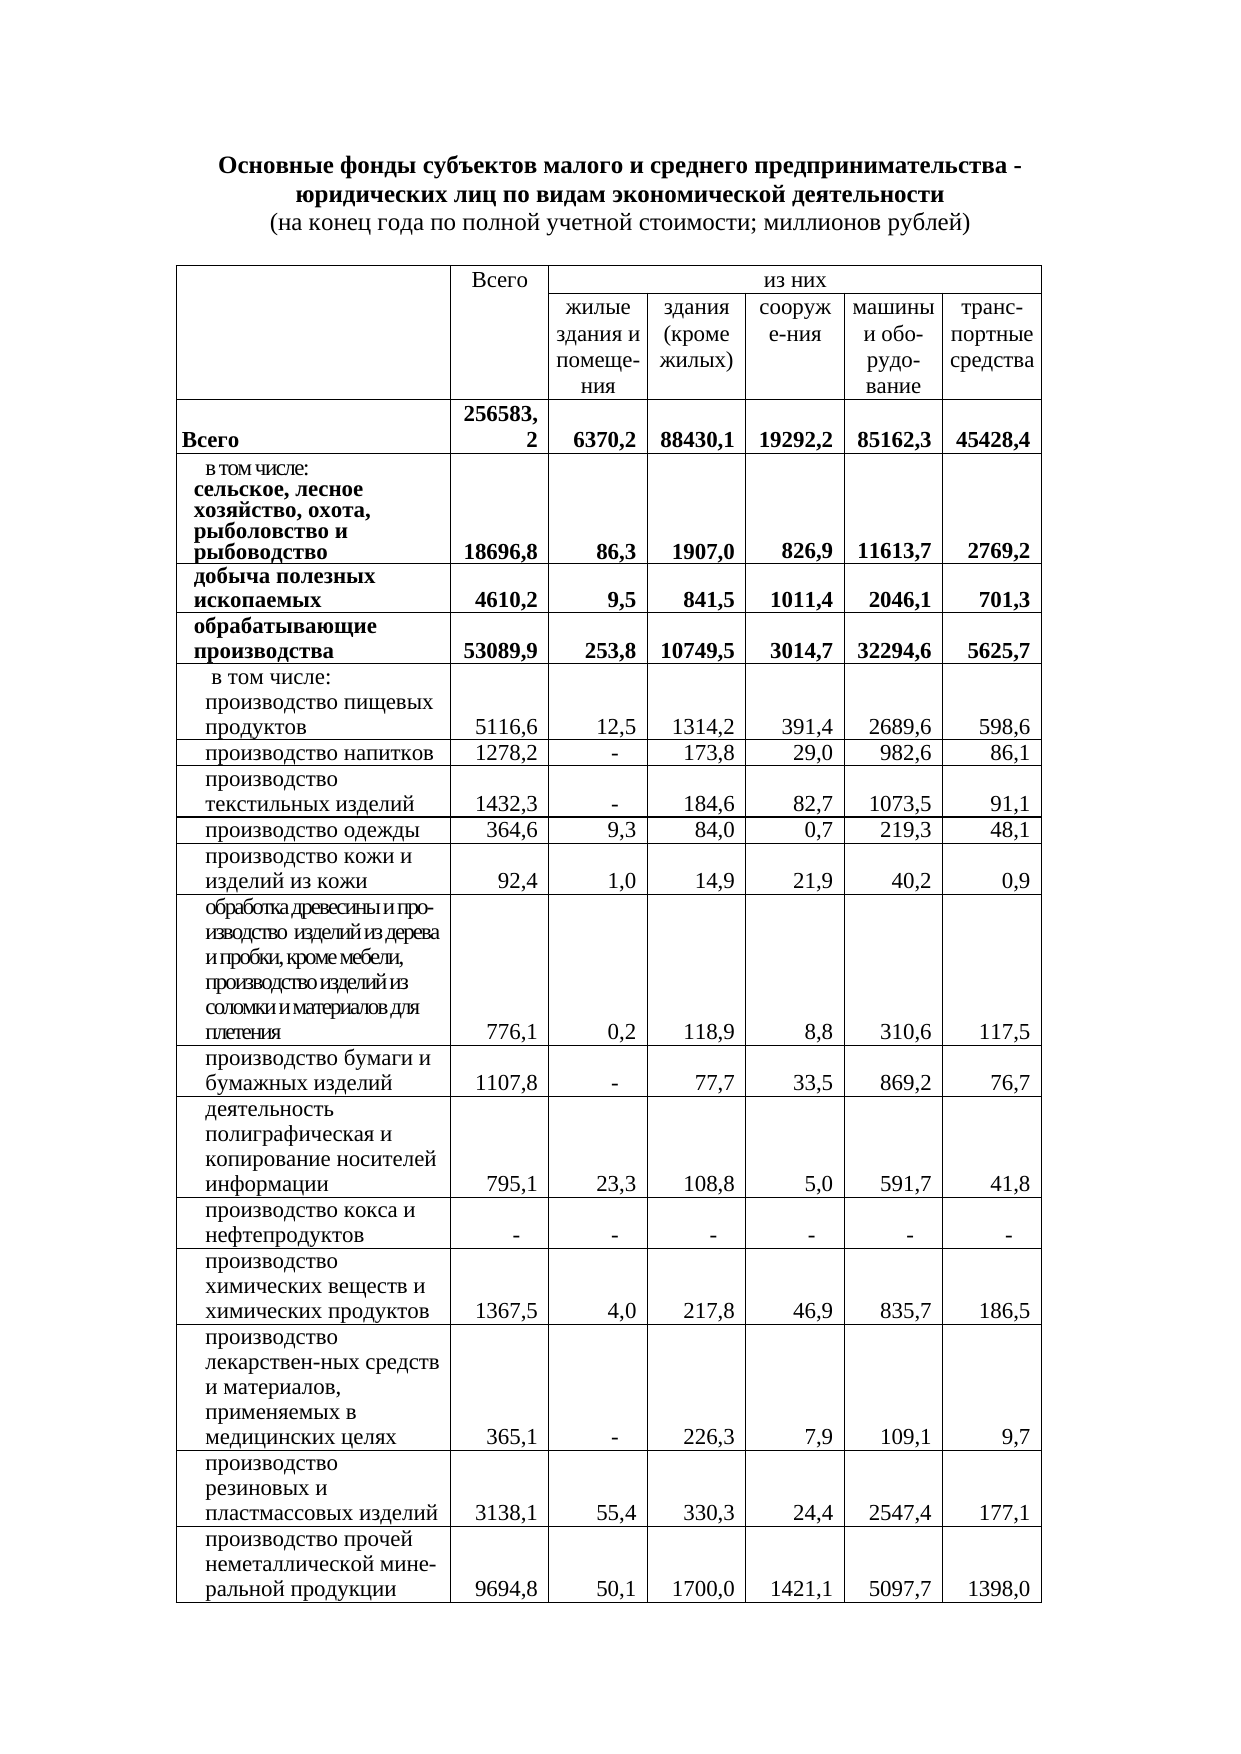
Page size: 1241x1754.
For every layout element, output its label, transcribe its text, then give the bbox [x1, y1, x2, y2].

table_cell 86,3 [549, 480, 647, 563]
table_cell 1398,0 [943, 1527, 1041, 1602]
table_cell транс-портные средства [943, 294, 1041, 399]
table_cell [648, 664, 745, 689]
table_cell сельское, лесное хозяйство, охота, рыболовство и рыбоводство [177, 480, 450, 563]
table_cell 1421,1 [746, 1527, 844, 1602]
table_cell 7,9 [746, 1325, 844, 1450]
table_cell 186,5 [943, 1249, 1041, 1324]
table_cell 46,9 [746, 1249, 844, 1324]
table_cell 91,1 [943, 766, 1041, 816]
table_cell 109,1 [845, 1325, 942, 1450]
table_cell 6370,2 [549, 400, 647, 453]
table_cell 1073,5 [845, 766, 942, 816]
table_cell 0,9 [943, 844, 1041, 893]
table_cell деятельность полиграфическая и копирование носителей информации [177, 1097, 450, 1197]
table_cell сооруже-ния [746, 294, 844, 399]
table_cell 53089,9 [451, 613, 548, 663]
table_cell 2769,2 [943, 480, 1041, 563]
table_cell 1107,8 [451, 1046, 548, 1096]
table_cell [845, 454, 942, 480]
table_header Всего [451, 266, 548, 399]
table_cell [746, 664, 844, 689]
text (на конец года по полной учетной стоимости; миллионов рублей) [187, 207, 1053, 236]
table_cell 365,1 [451, 1325, 548, 1450]
table_cell 1432,3 [451, 766, 548, 816]
table_cell [549, 664, 647, 689]
table_cell жилые здания и помеще-ния [549, 294, 647, 399]
table_cell 982,6 [845, 740, 942, 765]
table_cell 184,6 [648, 766, 745, 816]
table_cell 2547,4 [845, 1451, 942, 1526]
table_cell 92,4 [451, 844, 548, 893]
table_cell машины и обо-рудо-вание [845, 294, 942, 399]
table_cell здания (кроме жилых) [648, 294, 745, 399]
table_cell 0,2 [549, 895, 647, 1044]
table_cell - [648, 1198, 745, 1248]
table_cell 2689,6 [845, 689, 942, 739]
table_cell 256583,2 [451, 400, 548, 453]
table_cell 48,1 [943, 818, 1041, 842]
table_cell Всего [177, 400, 450, 453]
table_cell 776,1 [451, 895, 548, 1044]
table_cell 701,3 [943, 564, 1041, 612]
table_cell 869,2 [845, 1046, 942, 1096]
table_cell 219,3 [845, 818, 942, 842]
table_cell 14,9 [648, 844, 745, 893]
table_cell 18696,8 [451, 480, 548, 563]
table_cell - [845, 1198, 942, 1248]
table_cell 9,7 [943, 1325, 1041, 1450]
table_cell производство прочей неметаллической мине-ральной продукции [177, 1527, 450, 1602]
table_cell 391,4 [746, 689, 844, 739]
table_cell 330,3 [648, 1451, 745, 1526]
table_cell 5116,6 [451, 689, 548, 739]
table_header [177, 266, 450, 399]
table_cell в том числе: [177, 664, 450, 689]
table_cell 835,7 [845, 1249, 942, 1324]
table_cell производство одежды [177, 818, 450, 842]
table_cell 21,9 [746, 844, 844, 893]
table_cell 11613,7 [845, 480, 942, 563]
table_cell - [549, 1046, 647, 1096]
table_cell [648, 454, 745, 480]
table_cell 4610,2 [451, 564, 548, 612]
table_cell [549, 454, 647, 480]
table_cell 33,5 [746, 1046, 844, 1096]
table_cell производство химических веществ и химических продуктов [177, 1249, 450, 1324]
table_cell - [451, 1198, 548, 1248]
table_cell 1011,4 [746, 564, 844, 612]
table_cell производство резиновых и пластмассовых изделий [177, 1451, 450, 1526]
table_cell 9,3 [549, 818, 647, 842]
table_cell - [746, 1198, 844, 1248]
table_cell 591,7 [845, 1097, 942, 1197]
text Основные фонды субъектов малого и среднего предпринимательства - юридических лиц по видам экономической деятельности [187, 150, 1053, 207]
table_cell производство пищевых продуктов [177, 689, 450, 739]
table_cell 41,8 [943, 1097, 1041, 1197]
table_cell 5625,7 [943, 613, 1041, 663]
table_cell 310,6 [845, 895, 942, 1044]
table_cell производство текстильных изделий [177, 766, 450, 816]
table_cell производство бумаги и бумажных изделий [177, 1046, 450, 1096]
table_cell в том числе: [177, 454, 450, 480]
table_cell 10749,5 [648, 613, 745, 663]
table_cell 226,3 [648, 1325, 745, 1450]
table_cell 88430,1 [648, 400, 745, 453]
table_cell производство кокса и нефтепродуктов [177, 1198, 450, 1248]
table_cell 2046,1 [845, 564, 942, 612]
table_cell 364,6 [451, 818, 548, 842]
table_cell 5097,7 [845, 1527, 942, 1602]
table_cell 24,4 [746, 1451, 844, 1526]
table_cell 32294,6 [845, 613, 942, 663]
table_cell 82,7 [746, 766, 844, 816]
table_cell - [943, 1198, 1041, 1248]
table_cell 598,6 [943, 689, 1041, 739]
table_cell 841,5 [648, 564, 745, 612]
table_cell производство кожи и изделий из кожи [177, 844, 450, 893]
table_cell добыча полезных ископаемых [177, 564, 450, 612]
table_cell 3138,1 [451, 1451, 548, 1526]
table_cell [746, 454, 844, 480]
table_cell 5,0 [746, 1097, 844, 1197]
table_cell 0,7 [746, 818, 844, 842]
table_cell 1700,0 [648, 1527, 745, 1602]
table_cell обрабатывающие производства [177, 613, 450, 663]
table_cell 117,5 [943, 895, 1041, 1044]
table_cell 55,4 [549, 1451, 647, 1526]
table_cell 40,2 [845, 844, 942, 893]
table_cell 795,1 [451, 1097, 548, 1197]
table_cell 253,8 [549, 613, 647, 663]
table_cell 86,1 [943, 740, 1041, 765]
table_cell 1,0 [549, 844, 647, 893]
table_cell 4,0 [549, 1249, 647, 1324]
table_cell 50,1 [549, 1527, 647, 1602]
table_header из них [549, 266, 1041, 292]
table_cell производство лекарствен-ных средств и материалов, применяемых в медицинских целях [177, 1325, 450, 1450]
table_cell [451, 454, 548, 480]
table_cell обработка древесины и про-изводство изделий из дерева и пробки, кроме мебели, производство изделий из соломки и материалов для плетения [177, 895, 450, 1044]
table_cell [451, 664, 548, 689]
table_cell 1907,0 [648, 480, 745, 563]
table_cell 45428,4 [943, 400, 1041, 453]
table_cell 217,8 [648, 1249, 745, 1324]
table_cell 9694,8 [451, 1527, 548, 1602]
table_cell 77,7 [648, 1046, 745, 1096]
table_cell 9,5 [549, 564, 647, 612]
table_cell 85162,3 [845, 400, 942, 453]
table_cell - [549, 1325, 647, 1450]
table_cell - [549, 1198, 647, 1248]
table_cell производство напитков [177, 740, 450, 765]
table_cell 8,8 [746, 895, 844, 1044]
table_cell 23,3 [549, 1097, 647, 1197]
table_cell 118,9 [648, 895, 745, 1044]
table_cell [943, 664, 1041, 689]
table_cell 1278,2 [451, 740, 548, 765]
table_cell 19292,2 [746, 400, 844, 453]
table_cell - [549, 766, 647, 816]
table_cell 84,0 [648, 818, 745, 842]
table_cell 826,9 [746, 480, 844, 563]
table_cell 29,0 [746, 740, 844, 765]
table_cell 3014,7 [746, 613, 844, 663]
table_cell 1314,2 [648, 689, 745, 739]
table_cell 173,8 [648, 740, 745, 765]
table_cell - [549, 740, 647, 765]
table_cell 12,5 [549, 689, 647, 739]
table_cell 108,8 [648, 1097, 745, 1197]
table_cell [845, 664, 942, 689]
table_cell 76,7 [943, 1046, 1041, 1096]
table_cell 1367,5 [451, 1249, 548, 1324]
table_cell [943, 454, 1041, 480]
table_cell 177,1 [943, 1451, 1041, 1526]
